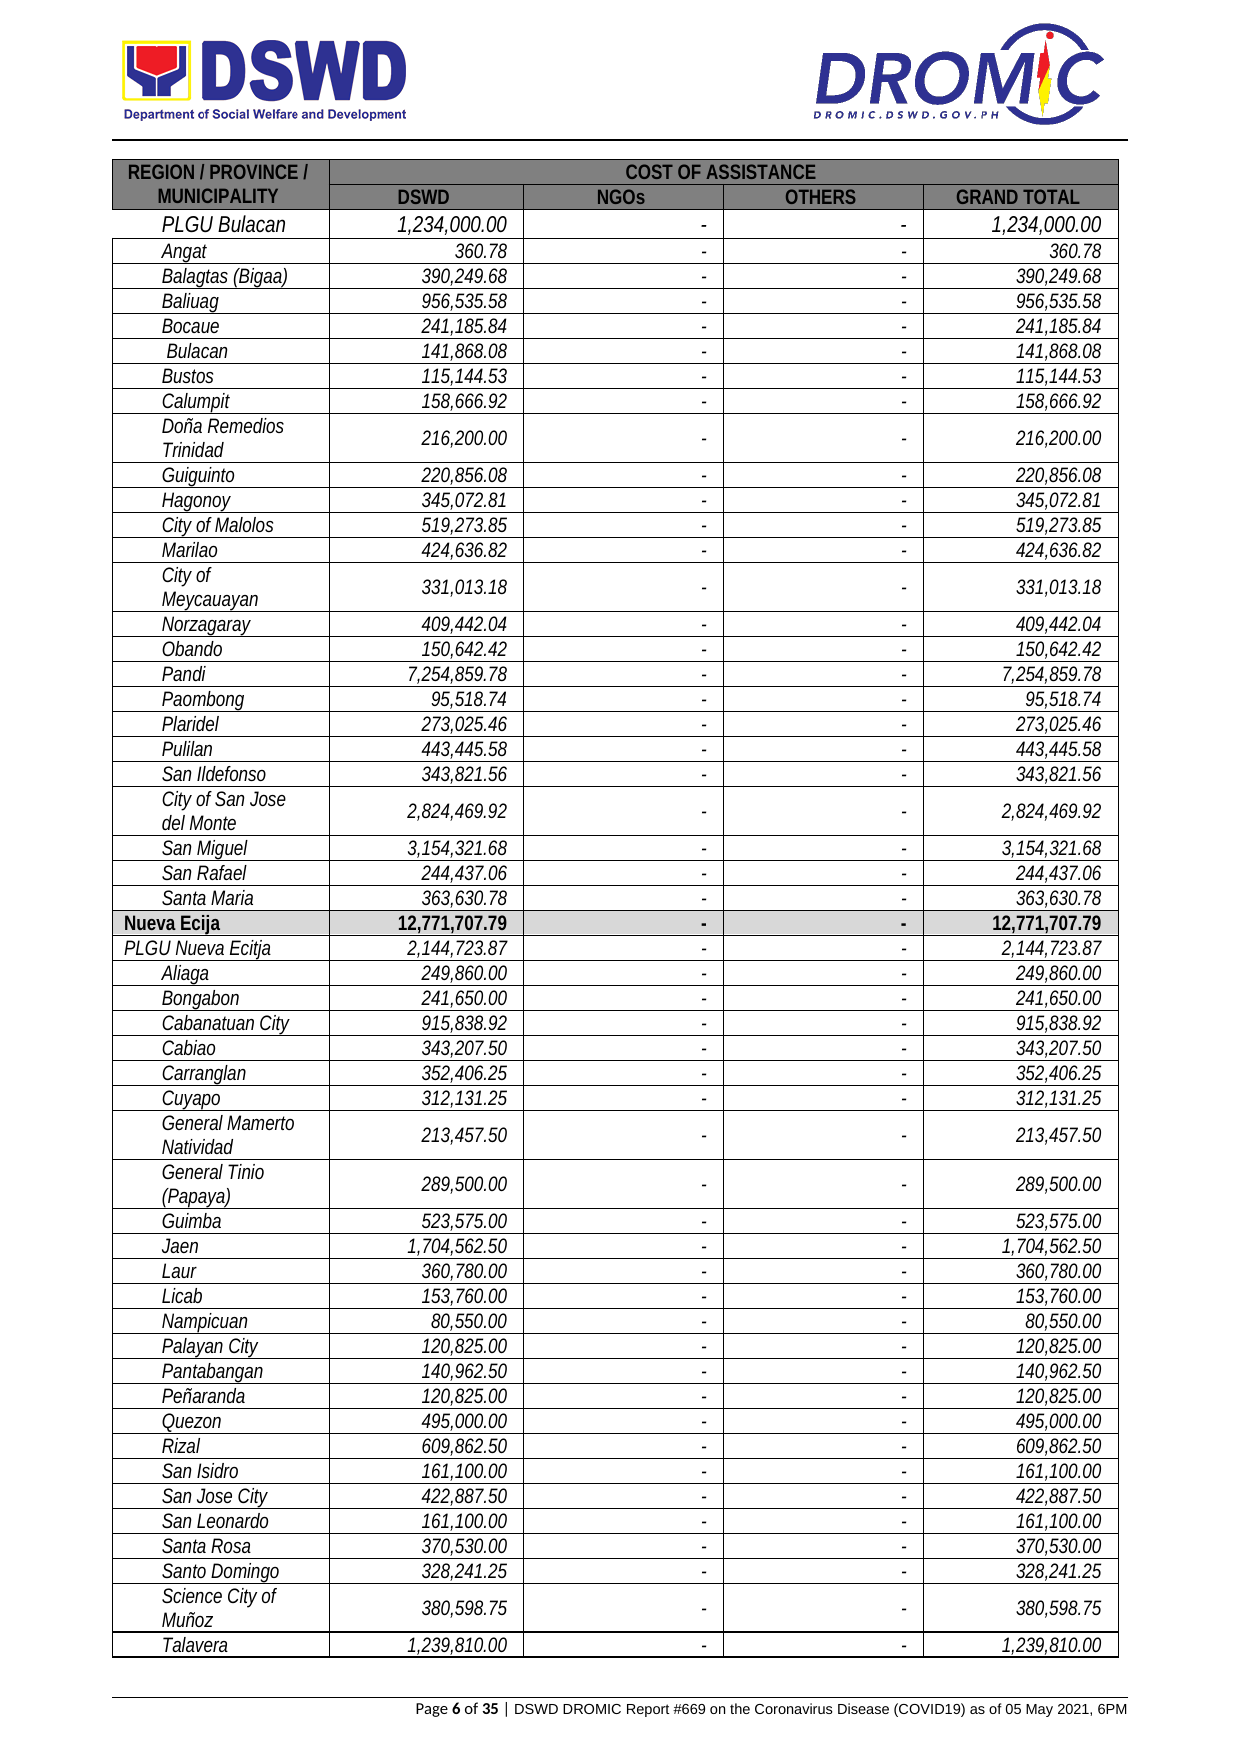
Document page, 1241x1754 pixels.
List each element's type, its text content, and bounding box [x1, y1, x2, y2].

table_cell Aliaga [150, 961, 329, 984]
table_cell Guimba [150, 1209, 329, 1232]
table_cell 140,962.50 [330, 1359, 523, 1382]
table_cell - [724, 1036, 923, 1059]
table_cell - [524, 1584, 723, 1631]
table_cell [113, 414, 150, 462]
table_cell [113, 289, 150, 313]
table_cell - [524, 314, 723, 338]
table_cell Baliuag [150, 289, 329, 313]
table_cell [113, 687, 150, 711]
table_cell - [724, 762, 923, 786]
table_cell City of Meycauayan [150, 563, 329, 611]
table_cell Guiguinto [150, 463, 329, 487]
table_cell - [724, 210, 923, 238]
table_cell 360,780.00 [330, 1259, 523, 1282]
table_cell - [724, 488, 923, 512]
table_cell 409,442.04 [924, 612, 1118, 636]
table_cell Talavera [150, 1633, 329, 1656]
table_cell Balagtas (Bigaa) [150, 264, 329, 288]
table_cell OTHERS [724, 185, 923, 209]
table_cell Pantabangan [150, 1359, 329, 1382]
table_cell Bocaue [150, 314, 329, 338]
table_cell Rizal [150, 1434, 329, 1457]
table_cell 289,500.00 [924, 1160, 1118, 1207]
table_cell - [524, 1384, 723, 1407]
table_cell Quezon [150, 1409, 329, 1432]
table_cell [113, 612, 150, 636]
table_cell - [724, 289, 923, 313]
table_cell - [524, 1509, 723, 1532]
table_cell - [524, 861, 723, 884]
table_cell [113, 1509, 150, 1532]
table_cell - [524, 1559, 723, 1582]
table_cell 220,856.08 [924, 463, 1118, 487]
table_cell - [724, 563, 923, 611]
table_cell - [524, 687, 723, 711]
table_cell 523,575.00 [924, 1209, 1118, 1232]
table_cell - [724, 1061, 923, 1084]
table_cell 120,825.00 [330, 1384, 523, 1407]
table_cell 216,200.00 [330, 414, 523, 462]
table_cell 409,442.04 [330, 612, 523, 636]
table_cell 2,144,723.87 [330, 936, 523, 959]
table_cell - [724, 1359, 923, 1382]
table_cell 2,144,723.87 [924, 936, 1118, 959]
table_cell [113, 1309, 150, 1332]
table_cell - [724, 1384, 923, 1407]
table_cell - [524, 936, 723, 959]
table_cell - [524, 339, 723, 363]
table_cell - [724, 1509, 923, 1532]
table_cell Plaridel [150, 712, 329, 736]
table_cell Science City of Muñoz [150, 1584, 329, 1631]
table_cell [113, 1633, 150, 1656]
table_cell [113, 1434, 150, 1457]
table_cell - [724, 961, 923, 984]
table_cell 352,406.25 [924, 1061, 1118, 1084]
table_cell - [524, 264, 723, 288]
table_cell - [524, 961, 723, 984]
table_cell 1,234,000.00 [924, 210, 1118, 238]
table_cell - [724, 1234, 923, 1257]
table_cell 273,025.46 [330, 712, 523, 736]
table_cell 241,650.00 [924, 986, 1118, 1009]
table_cell 345,072.81 [330, 488, 523, 512]
table_cell 115,144.53 [924, 364, 1118, 388]
table_cell Santa Rosa [150, 1534, 329, 1557]
table_cell - [524, 210, 723, 238]
table_cell [113, 1284, 150, 1307]
table_cell 331,013.18 [330, 563, 523, 611]
table_cell [113, 1061, 150, 1084]
table_cell - [724, 538, 923, 562]
table_cell - [524, 488, 723, 512]
table_cell - [724, 1559, 923, 1582]
table_cell - [524, 1086, 723, 1109]
table_cell 241,185.84 [924, 314, 1118, 338]
table_cell Peñaranda [150, 1384, 329, 1407]
table_cell 153,760.00 [924, 1284, 1118, 1307]
table_cell [113, 1384, 150, 1407]
table_cell [113, 1534, 150, 1557]
table_cell General Mamerto Natividad [150, 1111, 329, 1158]
table_cell 213,457.50 [924, 1111, 1118, 1158]
table_cell - [524, 1160, 723, 1207]
table_cell - [524, 364, 723, 388]
table_cell 343,207.50 [330, 1036, 523, 1059]
table_cell 443,445.58 [330, 737, 523, 761]
table_cell Santa Maria [150, 886, 329, 909]
table_cell [113, 1234, 150, 1257]
table_cell [113, 1359, 150, 1382]
table_cell San Ildefonso [150, 762, 329, 786]
table_cell PLGU Nueva Ecitja [113, 936, 329, 959]
table_cell - [524, 1209, 723, 1232]
table_cell 956,535.58 [924, 289, 1118, 313]
table_cell [113, 239, 150, 263]
table_cell - [724, 836, 923, 859]
table_cell [113, 861, 150, 884]
table_cell [113, 339, 150, 363]
table_cell 363,630.78 [924, 886, 1118, 909]
table_cell - [724, 1111, 923, 1158]
table_cell 249,860.00 [924, 961, 1118, 984]
table_cell - [524, 986, 723, 1009]
table_cell Jaen [150, 1234, 329, 1257]
table_cell [113, 389, 150, 413]
table_cell - [724, 513, 923, 537]
table_cell [113, 1484, 150, 1507]
table_cell 241,185.84 [330, 314, 523, 338]
table_cell 495,000.00 [924, 1409, 1118, 1432]
table_cell 370,530.00 [924, 1534, 1118, 1557]
table_cell [113, 1409, 150, 1432]
table_cell Doña Remedios Trinidad [150, 414, 329, 462]
table_cell - [524, 1061, 723, 1084]
table_cell - [524, 787, 723, 834]
table_cell 1,239,810.00 [924, 1633, 1118, 1656]
table_cell 1,234,000.00 [330, 210, 523, 238]
picture [112, 37, 416, 125]
table_cell - [524, 1234, 723, 1257]
table_cell - [524, 911, 723, 934]
table_cell - [524, 1011, 723, 1034]
table_cell Bongabon [150, 986, 329, 1009]
table_cell 80,550.00 [924, 1309, 1118, 1332]
table_cell San Jose City [150, 1484, 329, 1507]
table_cell 150,642.42 [924, 637, 1118, 661]
table_cell 244,437.06 [330, 861, 523, 884]
table_cell 12,771,707.79 [924, 911, 1118, 934]
table_cell 328,241.25 [330, 1559, 523, 1582]
table_cell 343,821.56 [330, 762, 523, 786]
table_cell - [724, 1334, 923, 1357]
table_cell - [524, 737, 723, 761]
table_cell 424,636.82 [924, 538, 1118, 562]
table_cell Nampicuan [150, 1309, 329, 1332]
table_cell [113, 264, 150, 288]
table_cell GRAND TOTAL [924, 185, 1118, 209]
table_cell 115,144.53 [330, 364, 523, 388]
table_cell - [524, 1284, 723, 1307]
table_cell - [724, 1160, 923, 1207]
table_cell [113, 961, 150, 984]
table_cell [113, 314, 150, 338]
table_cell Palayan City [150, 1334, 329, 1357]
table_cell - [724, 787, 923, 834]
table_cell - [524, 1484, 723, 1507]
table_cell 519,273.85 [924, 513, 1118, 537]
table_cell General Tinio (Papaya) [150, 1160, 329, 1207]
table_cell 915,838.92 [330, 1011, 523, 1034]
table_cell Pandi [150, 662, 329, 686]
table_cell 2,824,469.92 [330, 787, 523, 834]
table_cell 158,666.92 [330, 389, 523, 413]
table_cell - [524, 1434, 723, 1457]
table_cell 523,575.00 [330, 1209, 523, 1232]
table_cell [113, 836, 150, 859]
table_cell - [524, 1036, 723, 1059]
table_cell 141,868.08 [924, 339, 1118, 363]
table_cell 956,535.58 [330, 289, 523, 313]
table_cell - [724, 911, 923, 934]
table_cell Obando [150, 637, 329, 661]
table_cell - [524, 414, 723, 462]
table_cell - [524, 1259, 723, 1282]
table_cell 609,862.50 [330, 1434, 523, 1457]
table_cell 360.78 [924, 239, 1118, 263]
table_cell [113, 488, 150, 512]
table_cell [113, 1086, 150, 1109]
table_cell 273,025.46 [924, 712, 1118, 736]
table_cell 312,131.25 [924, 1086, 1118, 1109]
table_cell [113, 1160, 150, 1207]
table_cell Marilao [150, 538, 329, 562]
table_cell - [524, 637, 723, 661]
table_cell - [524, 463, 723, 487]
table_cell 495,000.00 [330, 1409, 523, 1432]
table_cell [113, 787, 150, 834]
table_cell Santo Domingo [150, 1559, 329, 1582]
table_cell - [724, 264, 923, 288]
table_cell Cabanatuan City [150, 1011, 329, 1034]
table_cell 1,704,562.50 [330, 1234, 523, 1257]
table_cell Laur [150, 1259, 329, 1282]
table_cell 141,868.08 [330, 339, 523, 363]
table_cell 213,457.50 [330, 1111, 523, 1158]
table_cell - [724, 364, 923, 388]
table_cell 422,887.50 [330, 1484, 523, 1507]
table_header REGION / PROVINCE / MUNICIPALITY [113, 160, 329, 209]
table_cell 95,518.74 [330, 687, 523, 711]
table_cell 390,249.68 [330, 264, 523, 288]
table_cell 360,780.00 [924, 1259, 1118, 1282]
table_cell [113, 1209, 150, 1232]
table_cell - [724, 986, 923, 1009]
table_cell San Rafael [150, 861, 329, 884]
table_cell [113, 563, 150, 611]
table_cell 161,100.00 [924, 1459, 1118, 1482]
table_cell 153,760.00 [330, 1284, 523, 1307]
table_cell 216,200.00 [924, 414, 1118, 462]
table_cell - [724, 239, 923, 263]
table_cell 352,406.25 [330, 1061, 523, 1084]
table_cell - [524, 1359, 723, 1382]
table_cell - [524, 886, 723, 909]
table_cell - [724, 1309, 923, 1332]
table_cell Bulacan [150, 339, 329, 363]
table_cell - [724, 1011, 923, 1034]
table_cell 360.78 [330, 239, 523, 263]
table_cell 519,273.85 [330, 513, 523, 537]
table_cell - [524, 513, 723, 537]
table_cell 424,636.82 [330, 538, 523, 562]
table_cell Nueva Ecija [113, 911, 329, 934]
table_cell 370,530.00 [330, 1534, 523, 1557]
table_cell 161,100.00 [330, 1509, 523, 1532]
table_cell [113, 1459, 150, 1482]
table_cell 915,838.92 [924, 1011, 1118, 1034]
table_cell 244,437.06 [924, 861, 1118, 884]
table_cell [113, 1036, 150, 1059]
table_cell 140,962.50 [924, 1359, 1118, 1382]
table_cell Licab [150, 1284, 329, 1307]
table_cell 422,887.50 [924, 1484, 1118, 1507]
table_cell - [524, 1409, 723, 1432]
table_cell 390,249.68 [924, 264, 1118, 288]
table_cell - [524, 1334, 723, 1357]
table_cell - [724, 687, 923, 711]
table_cell - [524, 1633, 723, 1656]
table_cell [113, 986, 150, 1009]
table_cell 158,666.92 [924, 389, 1118, 413]
table_cell 312,131.25 [330, 1086, 523, 1109]
table_cell - [724, 463, 923, 487]
table_cell - [524, 612, 723, 636]
table_cell 1,704,562.50 [924, 1234, 1118, 1257]
table_cell - [524, 662, 723, 686]
table_cell - [524, 1459, 723, 1482]
table_cell Carranglan [150, 1061, 329, 1084]
table_cell - [524, 712, 723, 736]
table_cell 241,650.00 [330, 986, 523, 1009]
table_cell 220,856.08 [330, 463, 523, 487]
table_cell 7,254,859.78 [330, 662, 523, 686]
table_cell 12,771,707.79 [330, 911, 523, 934]
table_cell - [724, 712, 923, 736]
table_cell Pulilan [150, 737, 329, 761]
table_cell City of San Jose del Monte [150, 787, 329, 834]
table_cell - [724, 1459, 923, 1482]
table_cell - [724, 1086, 923, 1109]
table_cell [113, 1011, 150, 1034]
table_cell Norzagaray [150, 612, 329, 636]
table_cell - [524, 1111, 723, 1158]
table_cell Cabiao [150, 1036, 329, 1059]
table_cell 161,100.00 [330, 1459, 523, 1482]
table_cell - [524, 1534, 723, 1557]
table_cell [113, 637, 150, 661]
table_cell San Isidro [150, 1459, 329, 1482]
table_cell - [724, 314, 923, 338]
table_cell 1,239,810.00 [330, 1633, 523, 1656]
table_cell - [724, 612, 923, 636]
table_cell - [524, 762, 723, 786]
table_cell Cuyapo [150, 1086, 329, 1109]
table_cell - [724, 737, 923, 761]
table_cell - [724, 1584, 923, 1631]
table_cell 343,821.56 [924, 762, 1118, 786]
table_cell - [724, 637, 923, 661]
table_cell - [524, 538, 723, 562]
table_cell - [724, 1534, 923, 1557]
table_cell 331,013.18 [924, 563, 1118, 611]
table_cell - [724, 662, 923, 686]
table_cell [113, 210, 150, 238]
table_cell Calumpit [150, 389, 329, 413]
table_cell - [724, 1633, 923, 1656]
table_cell Angat [150, 239, 329, 263]
table_cell 120,825.00 [924, 1384, 1118, 1407]
table_cell 120,825.00 [924, 1334, 1118, 1357]
table_cell - [724, 886, 923, 909]
table_cell [113, 1334, 150, 1357]
table_cell - [724, 1484, 923, 1507]
table_cell San Miguel [150, 836, 329, 859]
table_cell - [724, 861, 923, 884]
table_cell 609,862.50 [924, 1434, 1118, 1457]
table_cell 120,825.00 [330, 1334, 523, 1357]
table_cell [113, 513, 150, 537]
table_cell [113, 1559, 150, 1582]
table_cell - [524, 289, 723, 313]
table_cell Bustos [150, 364, 329, 388]
table_cell - [524, 239, 723, 263]
table_cell 343,207.50 [924, 1036, 1118, 1059]
table_cell - [524, 1309, 723, 1332]
table_cell - [724, 1284, 923, 1307]
table_cell 2,824,469.92 [924, 787, 1118, 834]
table_cell 161,100.00 [924, 1509, 1118, 1532]
table_cell - [724, 414, 923, 462]
table_header COST OF ASSISTANCE [330, 160, 1118, 184]
table_cell Paombong [150, 687, 329, 711]
table_cell 150,642.42 [330, 637, 523, 661]
table_cell - [724, 1409, 923, 1432]
table_cell [113, 364, 150, 388]
table_cell PLGU Bulacan [150, 210, 329, 238]
table_cell [113, 712, 150, 736]
table_cell - [724, 339, 923, 363]
table_cell [113, 762, 150, 786]
table_cell [113, 662, 150, 686]
table_cell Hagonoy [150, 488, 329, 512]
table_cell 7,254,859.78 [924, 662, 1118, 686]
table_cell San Leonardo [150, 1509, 329, 1532]
table_cell - [724, 1209, 923, 1232]
table_cell 345,072.81 [924, 488, 1118, 512]
table_cell [113, 463, 150, 487]
table_cell NGOs [524, 185, 723, 209]
table_cell 380,598.75 [330, 1584, 523, 1631]
table_cell 380,598.75 [924, 1584, 1118, 1631]
table_cell 3,154,321.68 [330, 836, 523, 859]
table_cell 95,518.74 [924, 687, 1118, 711]
picture [781, 23, 1133, 125]
table_cell [113, 1259, 150, 1282]
table_cell - [724, 1259, 923, 1282]
table_cell 3,154,321.68 [924, 836, 1118, 859]
table_cell - [524, 563, 723, 611]
table_cell 443,445.58 [924, 737, 1118, 761]
table_cell - [724, 936, 923, 959]
table_cell [113, 1584, 150, 1631]
table_cell 80,550.00 [330, 1309, 523, 1332]
table_cell [113, 1111, 150, 1158]
table_cell - [524, 836, 723, 859]
table_cell 328,241.25 [924, 1559, 1118, 1582]
table_cell - [724, 1434, 923, 1457]
table_cell [113, 538, 150, 562]
table_cell City of Malolos [150, 513, 329, 537]
table_cell 363,630.78 [330, 886, 523, 909]
table_cell DSWD [330, 185, 523, 209]
table_cell - [724, 389, 923, 413]
table_cell - [524, 389, 723, 413]
table_cell [113, 886, 150, 909]
table_cell 289,500.00 [330, 1160, 523, 1207]
table_cell [113, 737, 150, 761]
table_cell 249,860.00 [330, 961, 523, 984]
